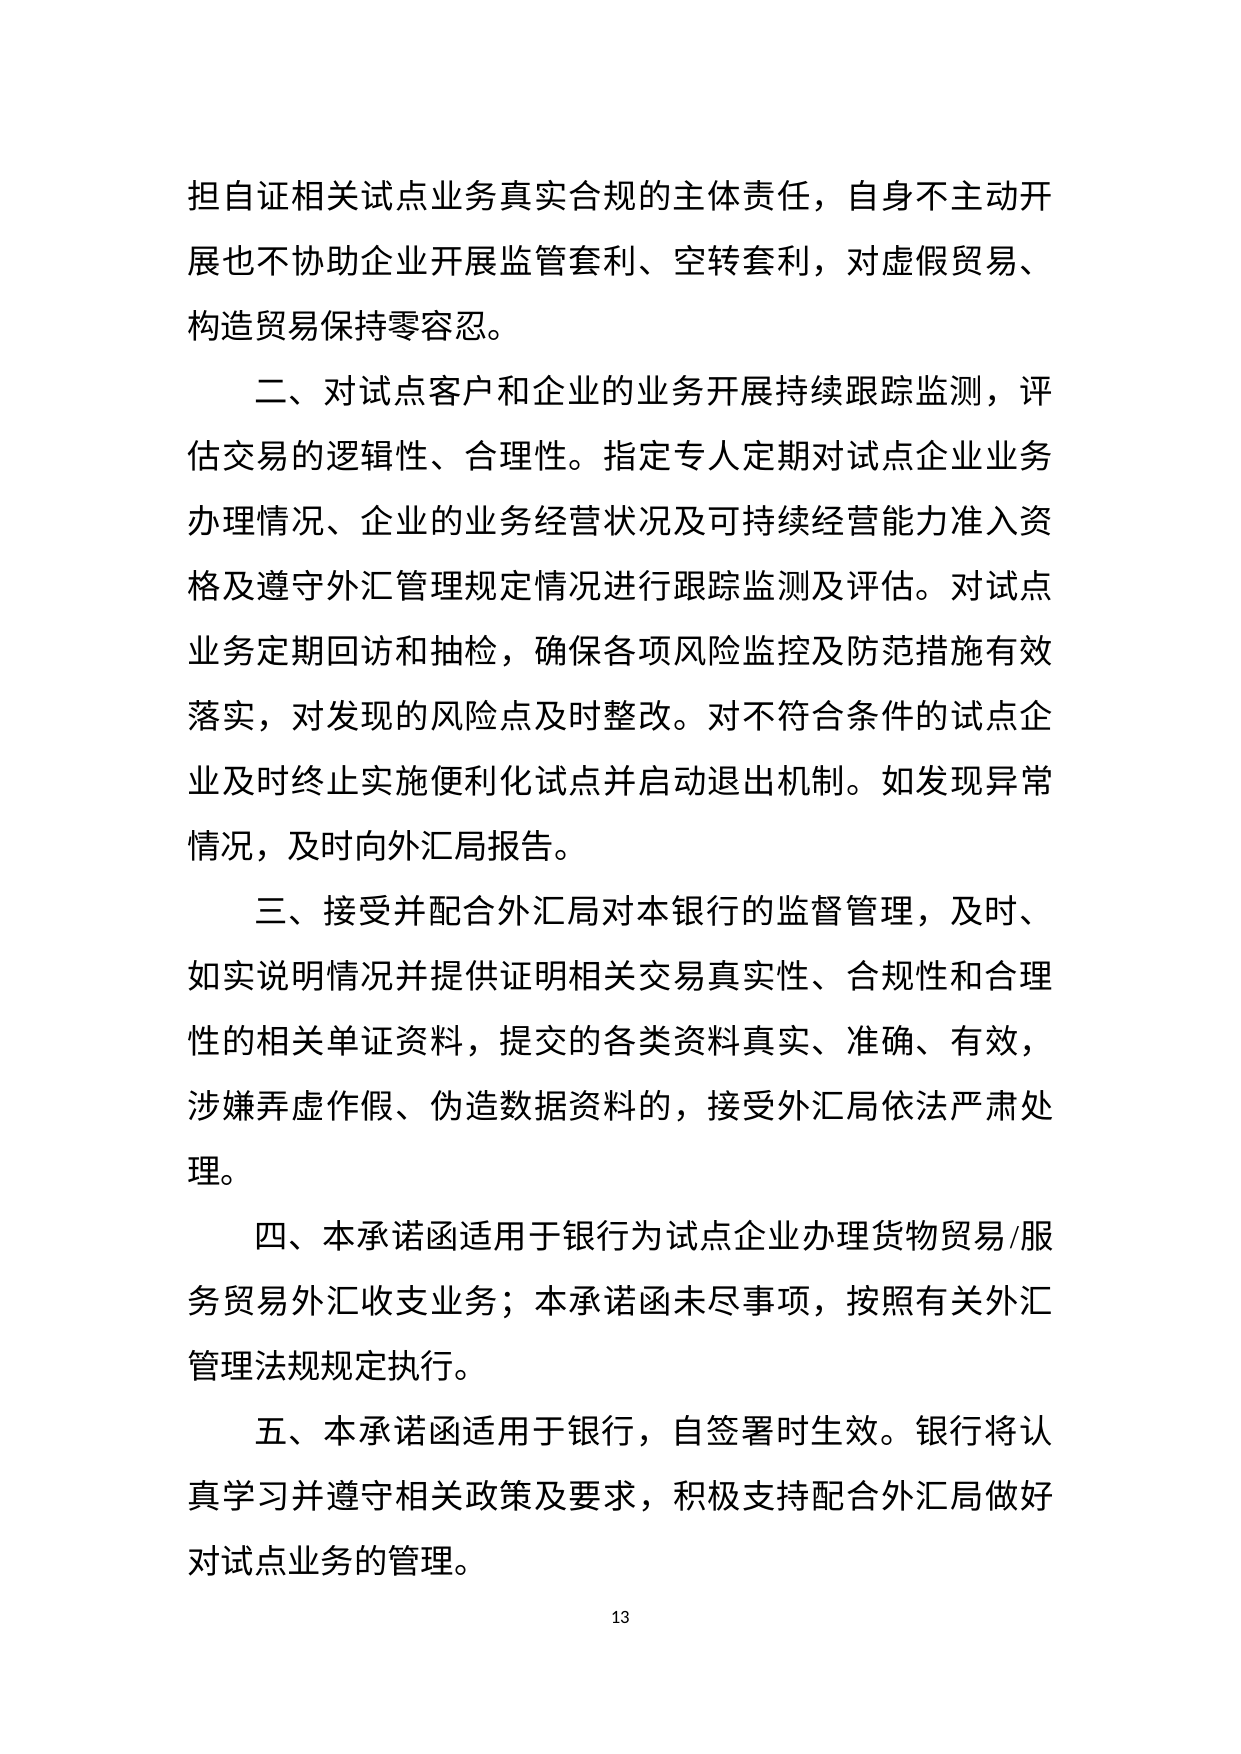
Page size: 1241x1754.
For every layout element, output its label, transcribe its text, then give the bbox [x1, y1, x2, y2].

text 二、对试点客户和企业的业务开展持续跟踪监测，评估交易的逻辑性、合理性。指定专人定期对试点企业业务办理情况、企业的业务经营状况及可持续经营能力准入资格及遵守外汇管理规定情况进行跟踪监测及评估。对试点业务定期回访和抽检，确保各项风险监控及防范措施有效落实，对发现的风险点及时整改。对不符合条件的试点企业及时终止实施便利化试点并启动退出机制。如发现异常情况，及时向外汇局报告。 [187, 357, 1053, 877]
text 三、接受并配合外汇局对本银行的监督管理，及时、如实说明情况并提供证明相关交易真实性、合规性和合理性的相关单证资料，提交的各类资料真实、准确、有效，涉嫌弄虚作假、伪造数据资料的，接受外汇局依法严肃处理。 [187, 877, 1053, 1202]
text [187, 162, 1053, 357]
text 四、本承诺函适用于银行为试点企业办理货物贸易/服务贸易外汇收支业务；本承诺函未尽事项，按照有关外汇管理法规规定执行。 [187, 1202, 1053, 1397]
text 五、本承诺函适用于银行，自签署时生效。银行将认真学习并遵守相关政策及要求，积极支持配合外汇局做好对试点业务的管理。 [187, 1397, 1053, 1592]
